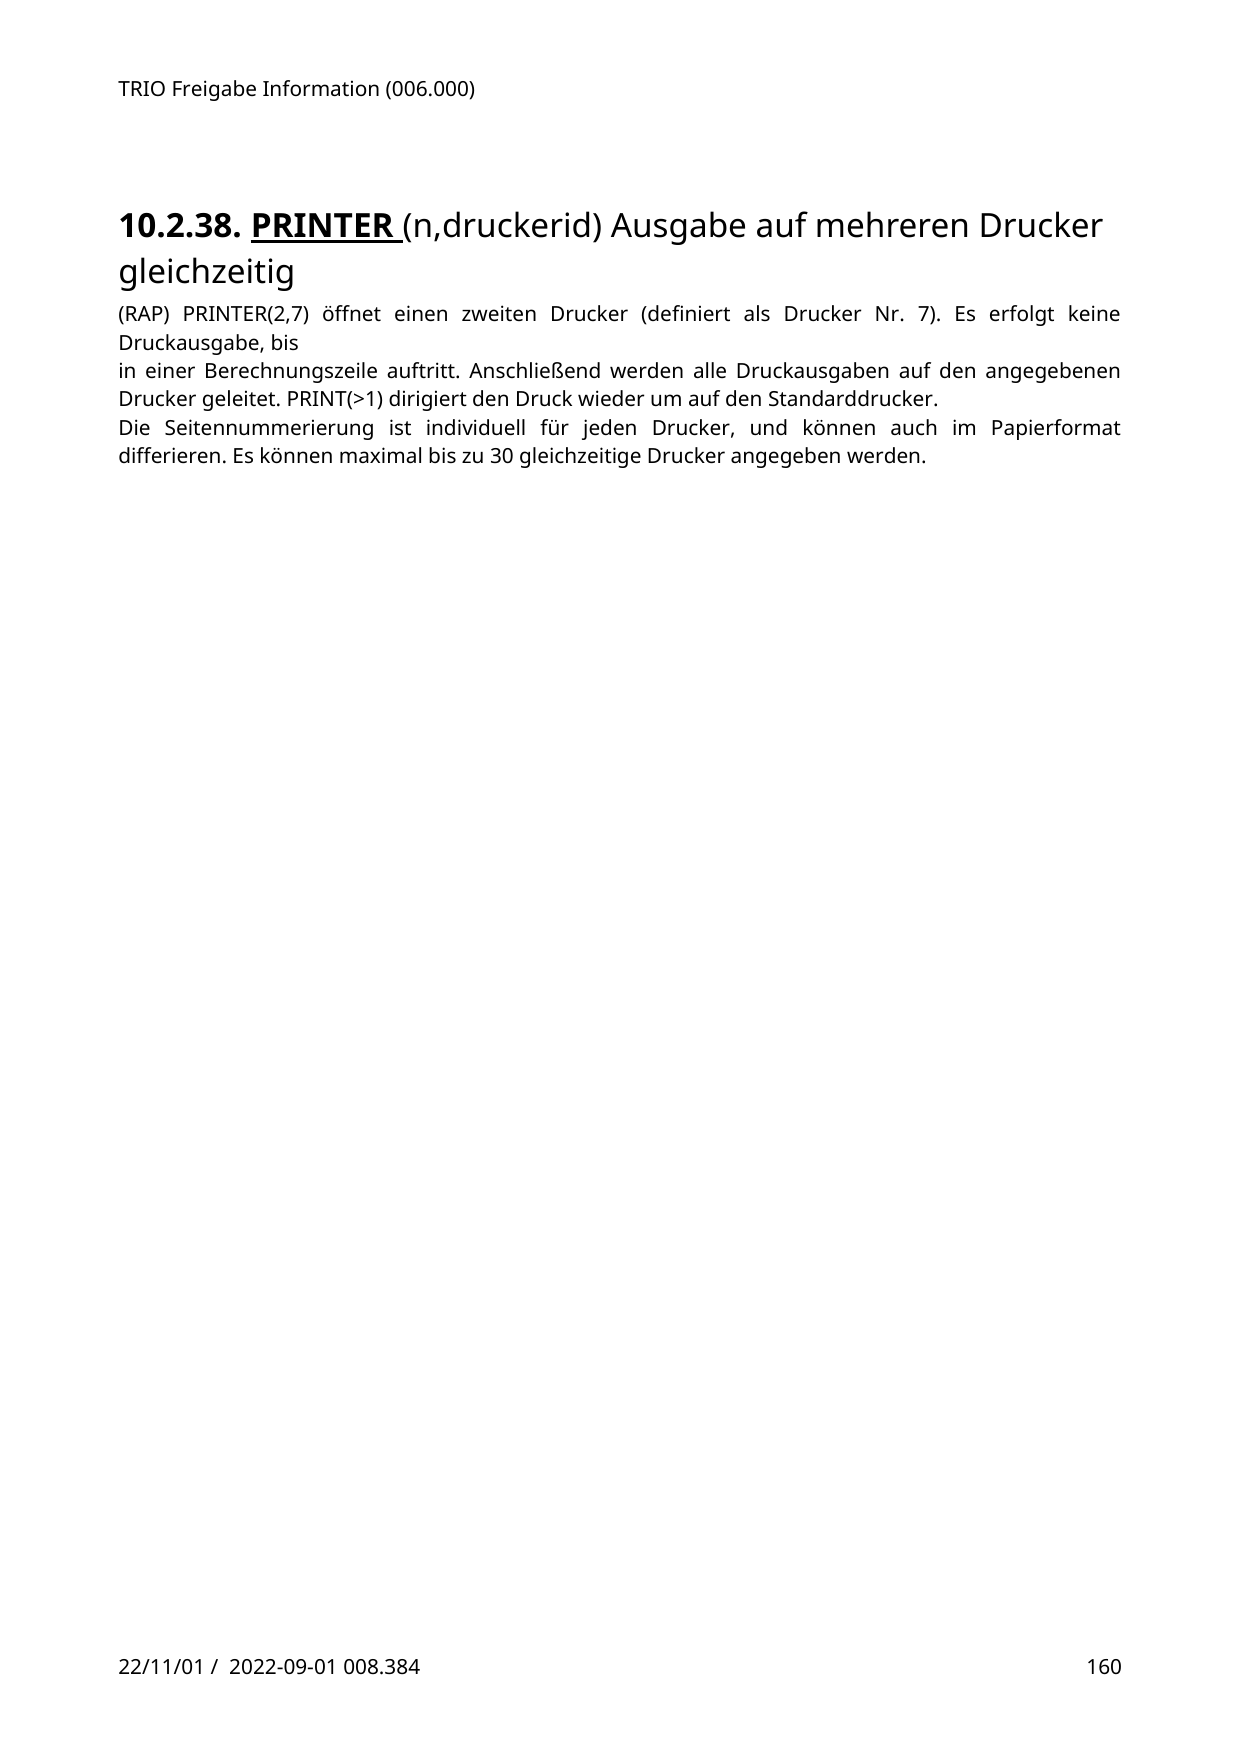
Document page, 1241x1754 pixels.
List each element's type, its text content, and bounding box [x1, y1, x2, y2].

subtitle 10.2.38. PRINTER (n,druckerid) Ausgabe auf mehreren Drucker gleichzeitig [118, 202, 1122, 293]
text in einer Berechnungszeile auftritt. Anschließend werden alle Druckausgaben auf den angegebenen Drucker geleitet. PRINT(>1) dirigiert den Druck wieder um auf den Standarddrucker. [118, 356, 1122, 413]
text Die Seitennummerierung ist individuell für jeden Drucker, und können auch im Papierformat differieren. Es können maximal bis zu 30 gleichzeitige Drucker angegeben werden. [118, 413, 1122, 470]
text (RAP) PRINTER(2,7) öffnet einen zweiten Drucker (definiert als Drucker Nr. 7). Es erfolgt keine Druckausgabe, bis [118, 299, 1122, 356]
